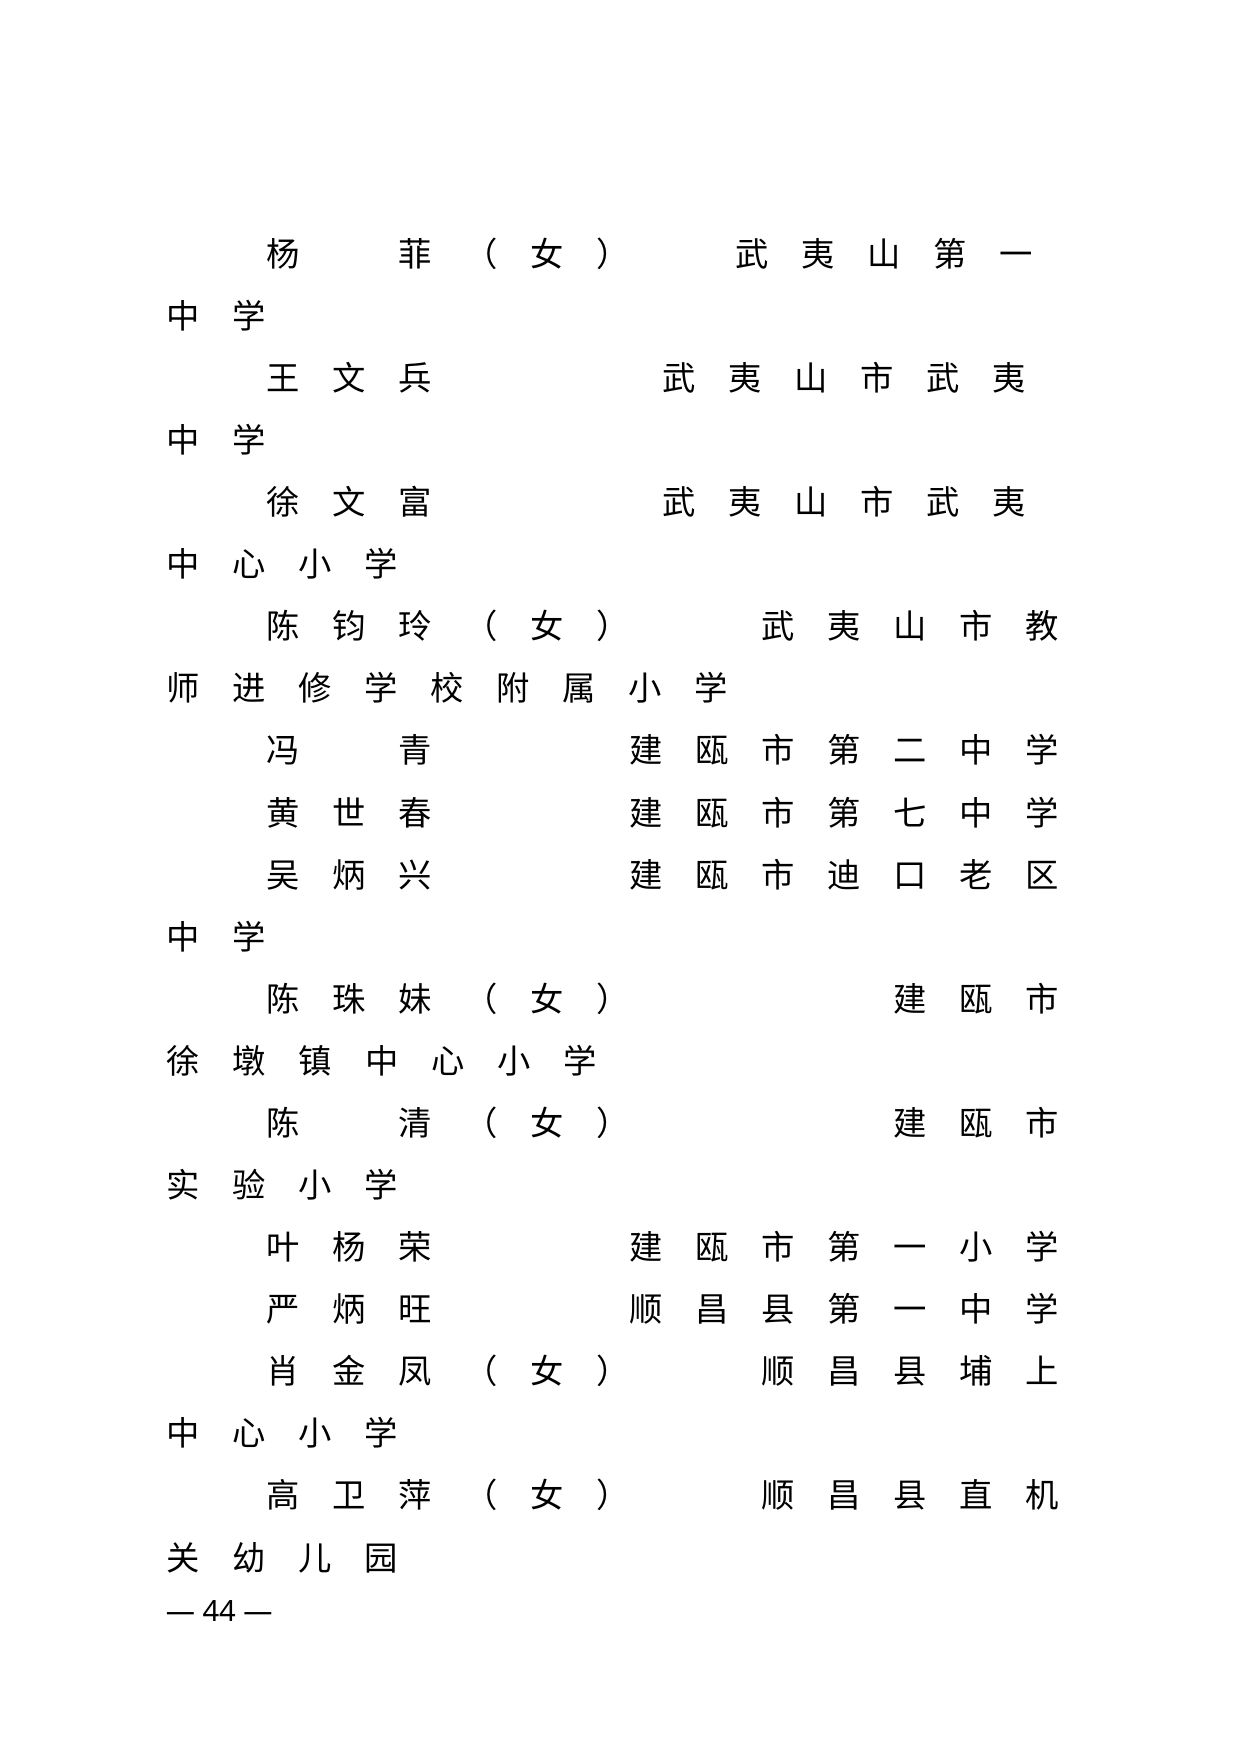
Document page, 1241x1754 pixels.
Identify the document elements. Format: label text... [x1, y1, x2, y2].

text 杨 菲（女） 武夷山第一中学 [167, 221, 1091, 345]
text 黄世春 建瓯市第七中学 [167, 779, 1091, 841]
text 严炳旺 顺昌县第一中学 [167, 1276, 1091, 1338]
text 王文兵 武夷山市武夷中学 [167, 345, 1091, 469]
text 肖金凤（女） 顺昌县埔上中心小学 [167, 1338, 1091, 1462]
text 陈钧玲（女） 武夷山市教师进修学校附属小学 [167, 593, 1091, 717]
text 吴炳兴 建瓯市迪口老区中学 [167, 841, 1091, 966]
text 陈珠妹（女） 建瓯市徐墩镇中心小学 [167, 966, 1091, 1090]
text 高卫萍（女） 顺昌县直机关幼儿园 [167, 1462, 1091, 1586]
text 叶杨荣 建瓯市第一小学 [167, 1214, 1091, 1276]
text 陈 清（女） 建瓯市实验小学 [167, 1090, 1091, 1214]
text 冯 青 建瓯市第二中学 [167, 717, 1091, 779]
text 徐文富 武夷山市武夷中心小学 [167, 469, 1091, 593]
